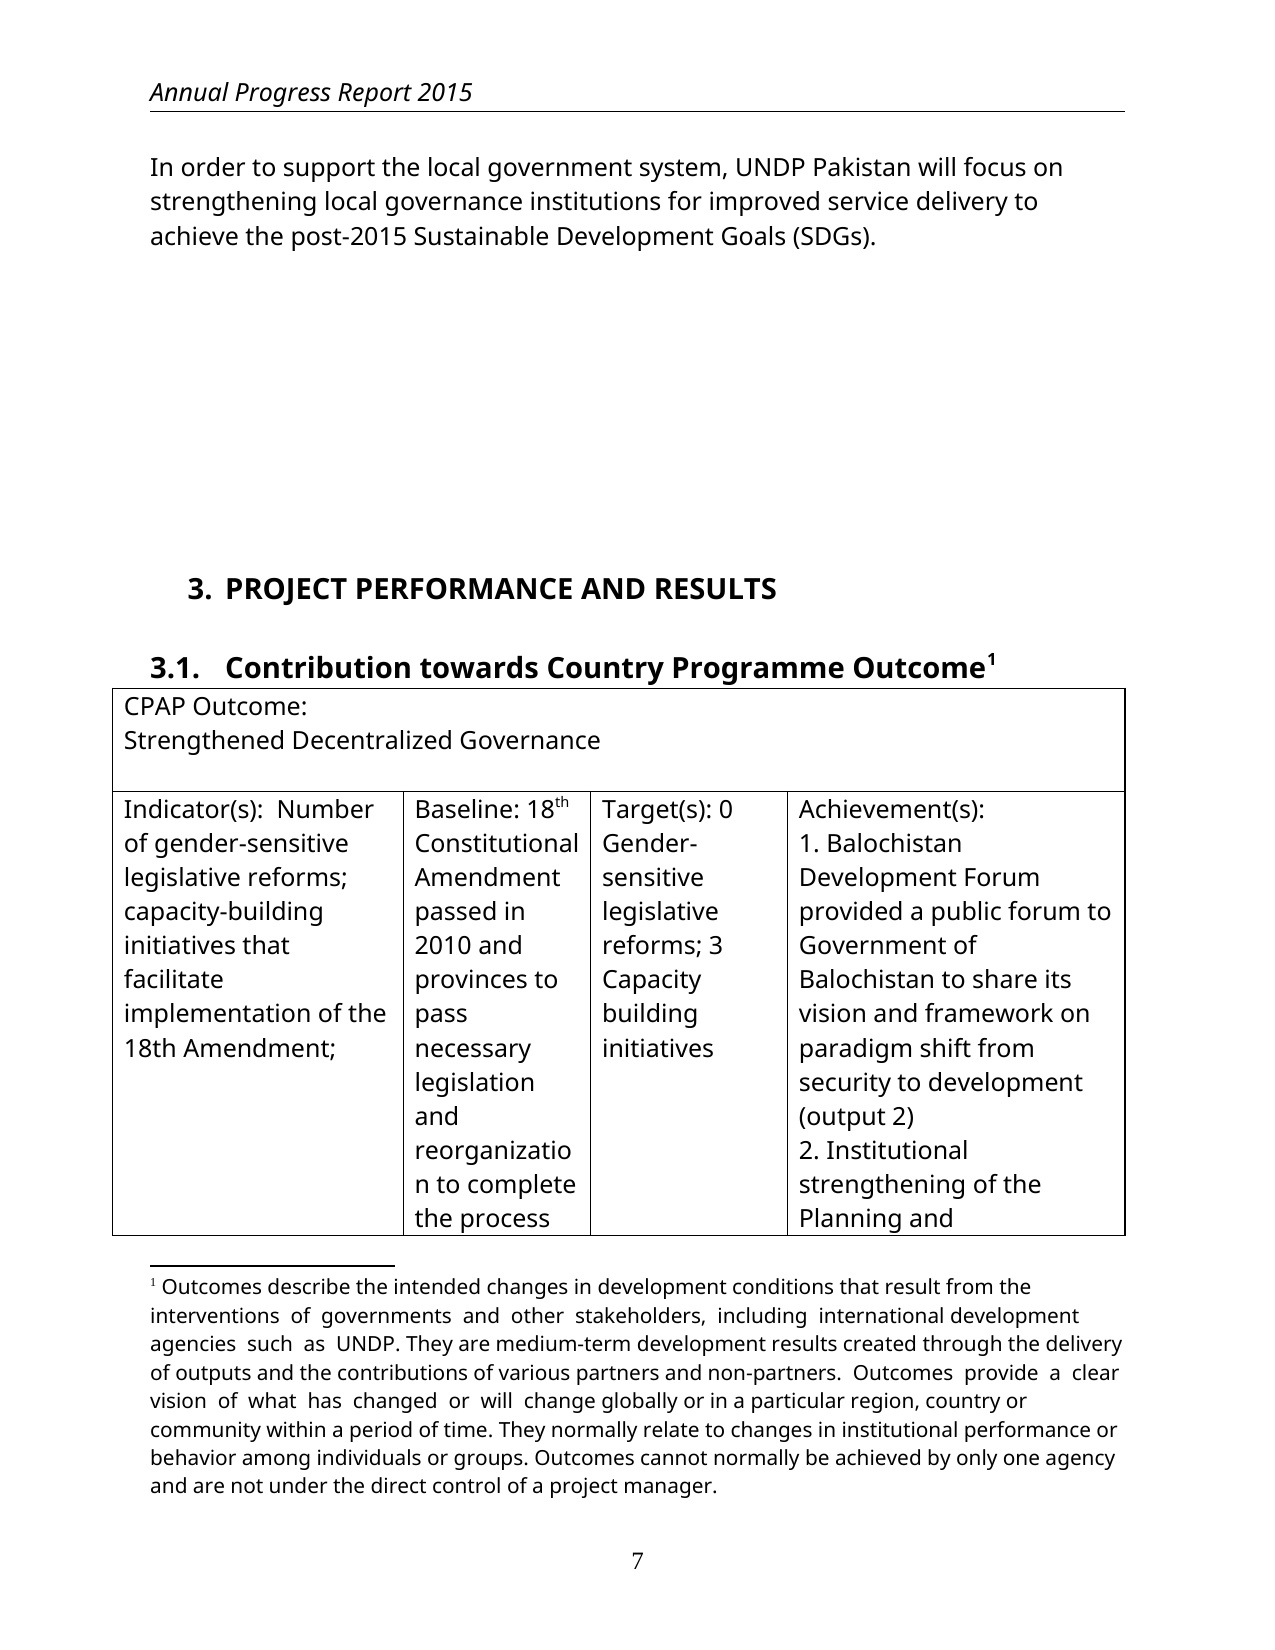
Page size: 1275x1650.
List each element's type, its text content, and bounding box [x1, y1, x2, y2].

list Project Performance and results [187, 568, 1125, 608]
list Contribution towards Country Programme Outcome [150, 648, 1125, 687]
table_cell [113, 792, 403, 1234]
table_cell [404, 792, 590, 1234]
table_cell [788, 792, 1124, 1234]
text In order to support the local government system, UNDP Pakistan will focus on strengthening local governance institutions for improved service delivery to achieve the post-2015 Sustainable Development Goals (SDGs). [150, 150, 1125, 252]
table_header CPAP Outcome: Strengthened Decentralized Governance [113, 689, 1124, 791]
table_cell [591, 792, 787, 1234]
